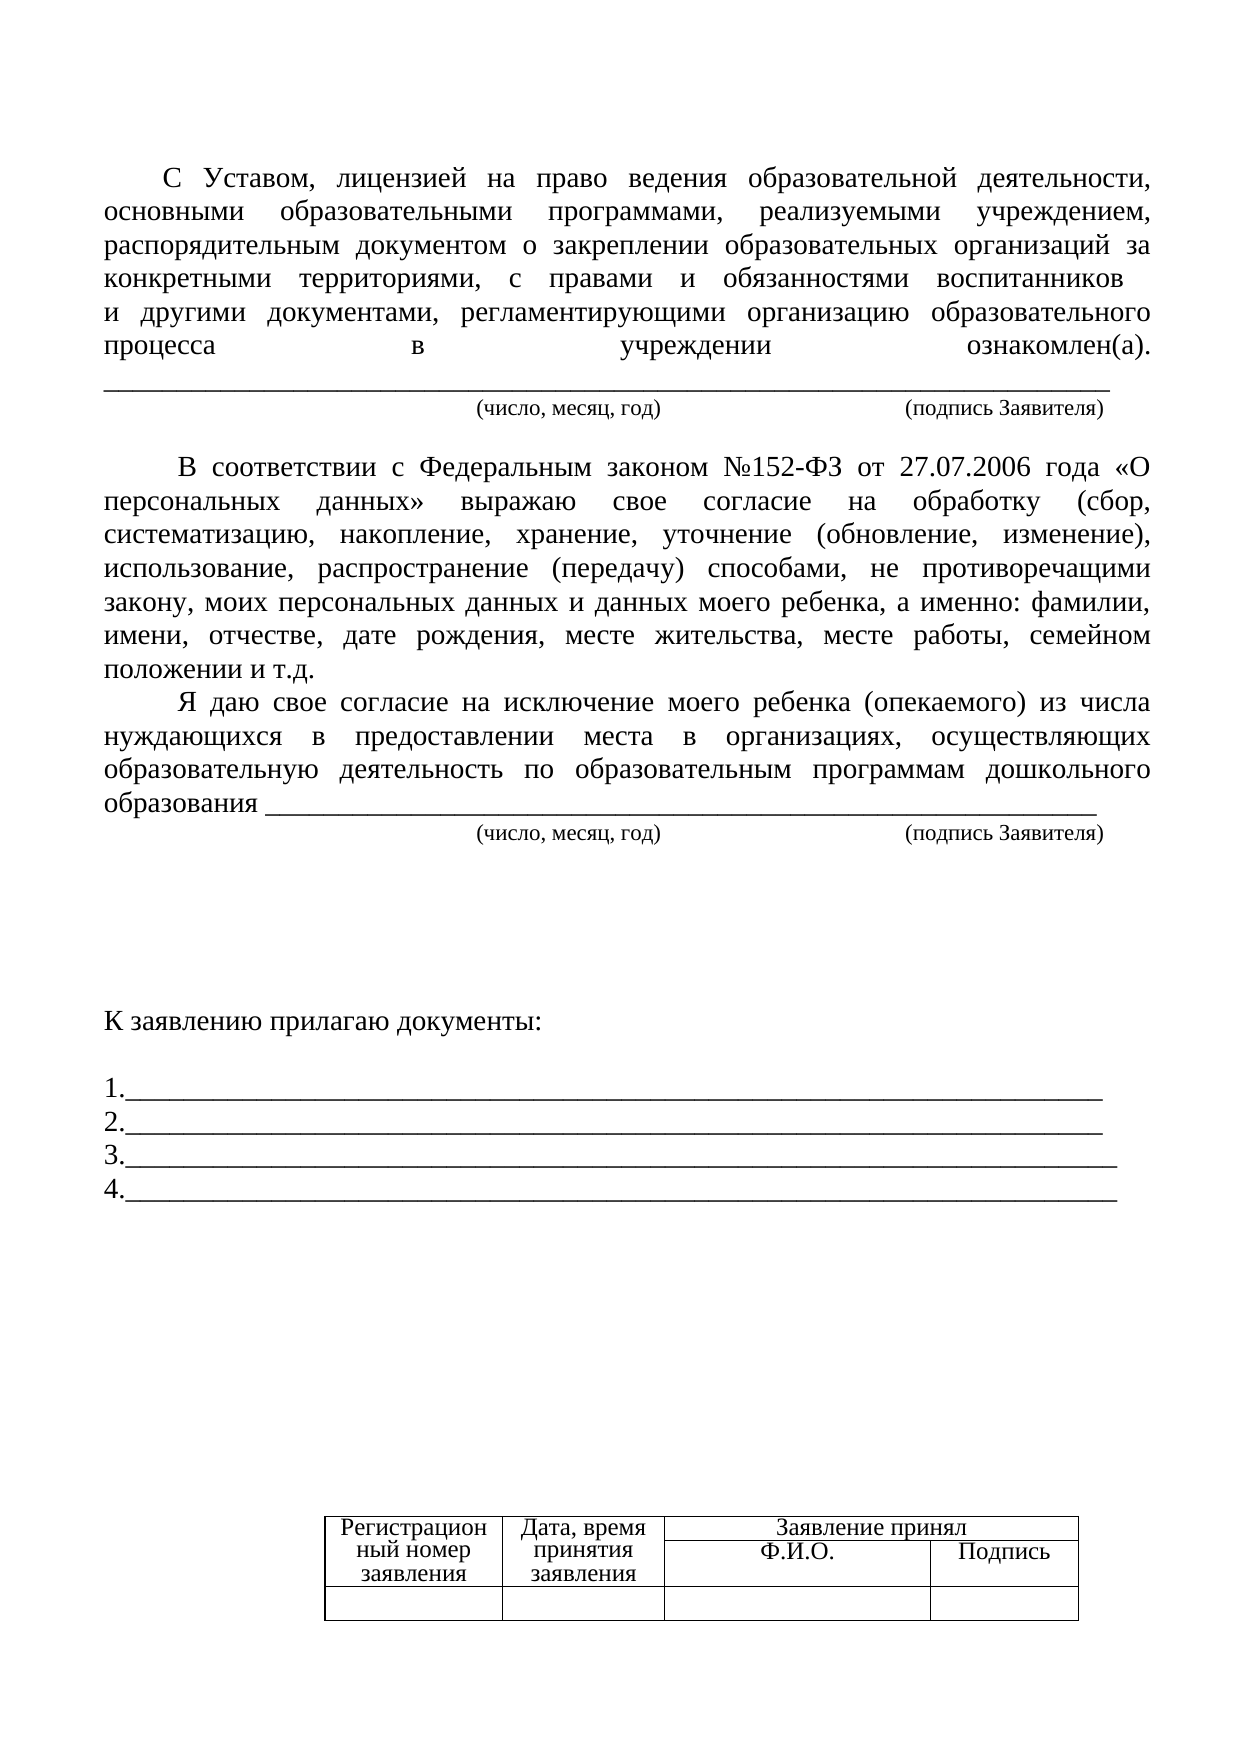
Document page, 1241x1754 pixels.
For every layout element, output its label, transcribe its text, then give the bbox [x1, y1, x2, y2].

text В соответствии с Федеральным законом №152-ФЗ от 27.07.2006 года «О персональных данных» выражаю свое согласие на обработку (сбор, систематизацию, накопление, хранение, уточнение (обновление, изменение), использование, распространение (передачу) способами, не противоречащими закону, моих персональных данных и данных моего ребенка, а именно: фамилии, имени, отчестве, дате рождения, месте жительства, месте работы, семейном положении и т.д. [103, 449, 1152, 684]
table_header Дата, время принятия заявления [503, 1517, 664, 1586]
table_cell Подпись [931, 1541, 1078, 1586]
table_cell [503, 1587, 664, 1620]
text С Уставом, лицензией на право ведения образовательной деятельности, основными образовательными программами, реализуемыми учреждением, распорядительным документом о закреплении образовательных организаций за конкретными территориями, с правами и обязанностями воспитанников и другими документами, регламентирующими организацию образовательного процесса в учреждении ознакомлен(а). _____________________________________________________________________ [103, 160, 1152, 394]
table_cell [326, 1587, 502, 1620]
table_cell [931, 1587, 1078, 1620]
text 1.___________________________________________________________________ [103, 1070, 1152, 1104]
table_cell Ф.И.О. [665, 1541, 930, 1586]
text 4.____________________________________________________________________ [103, 1171, 1152, 1204]
table_header Заявление принял [665, 1517, 1078, 1540]
table_cell [665, 1587, 930, 1620]
text 2.___________________________________________________________________ [103, 1104, 1152, 1137]
text 3.____________________________________________________________________ [103, 1137, 1152, 1171]
text Я даю свое согласие на исключение моего ребенка (опекаемого) из числа нуждающихся в предоставлении места в организациях, осуществляющих образовательную деятельность по образовательным программам дошкольного образования _________________________________________________________ [103, 684, 1152, 818]
text К заявлению прилагаю документы: [103, 1003, 1152, 1037]
text (число, месяц, год) (подпись Заявителя) [103, 394, 1152, 421]
table_header Регистрационный номер заявления [326, 1517, 502, 1586]
text (число, месяц, год) (подпись Заявителя) [103, 818, 1152, 845]
